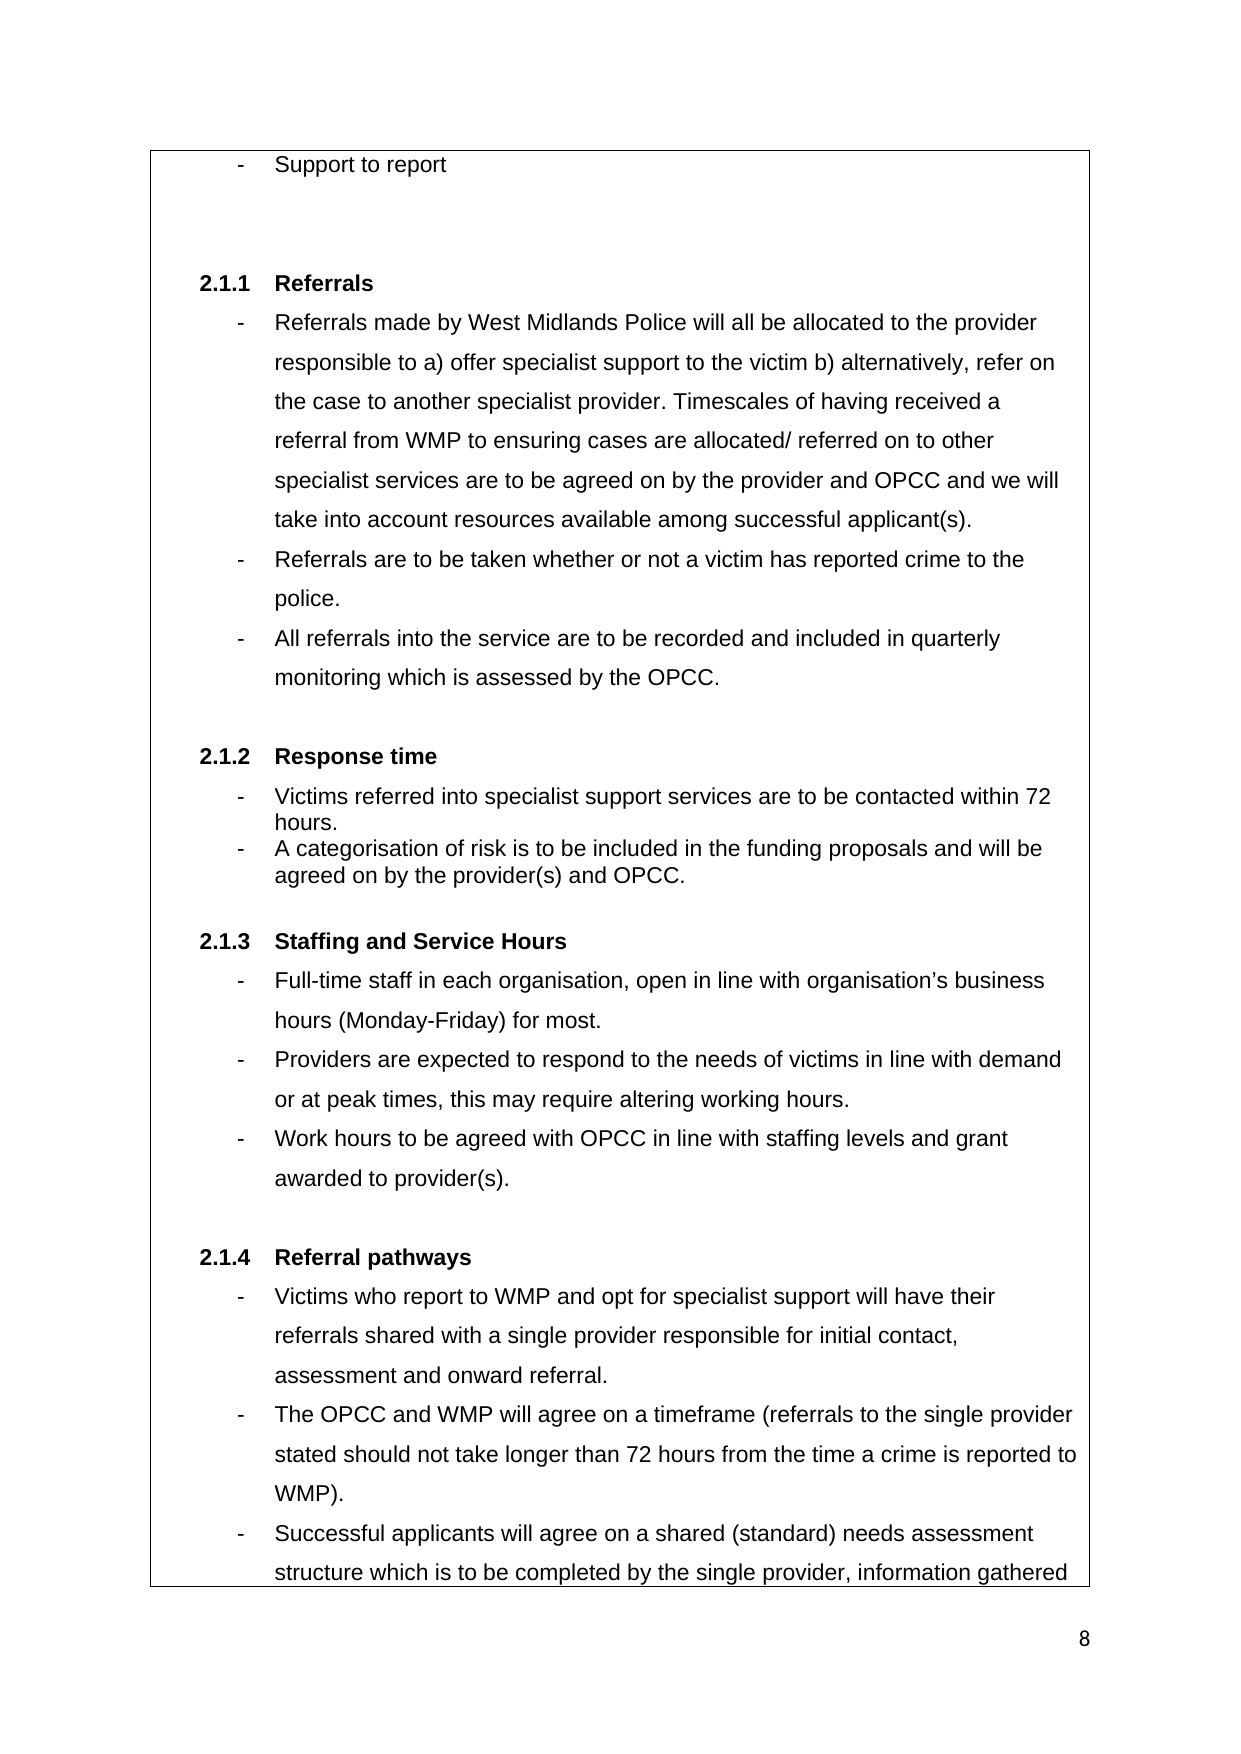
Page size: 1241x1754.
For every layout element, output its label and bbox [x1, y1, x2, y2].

table_cell [151, 151, 1089, 1586]
